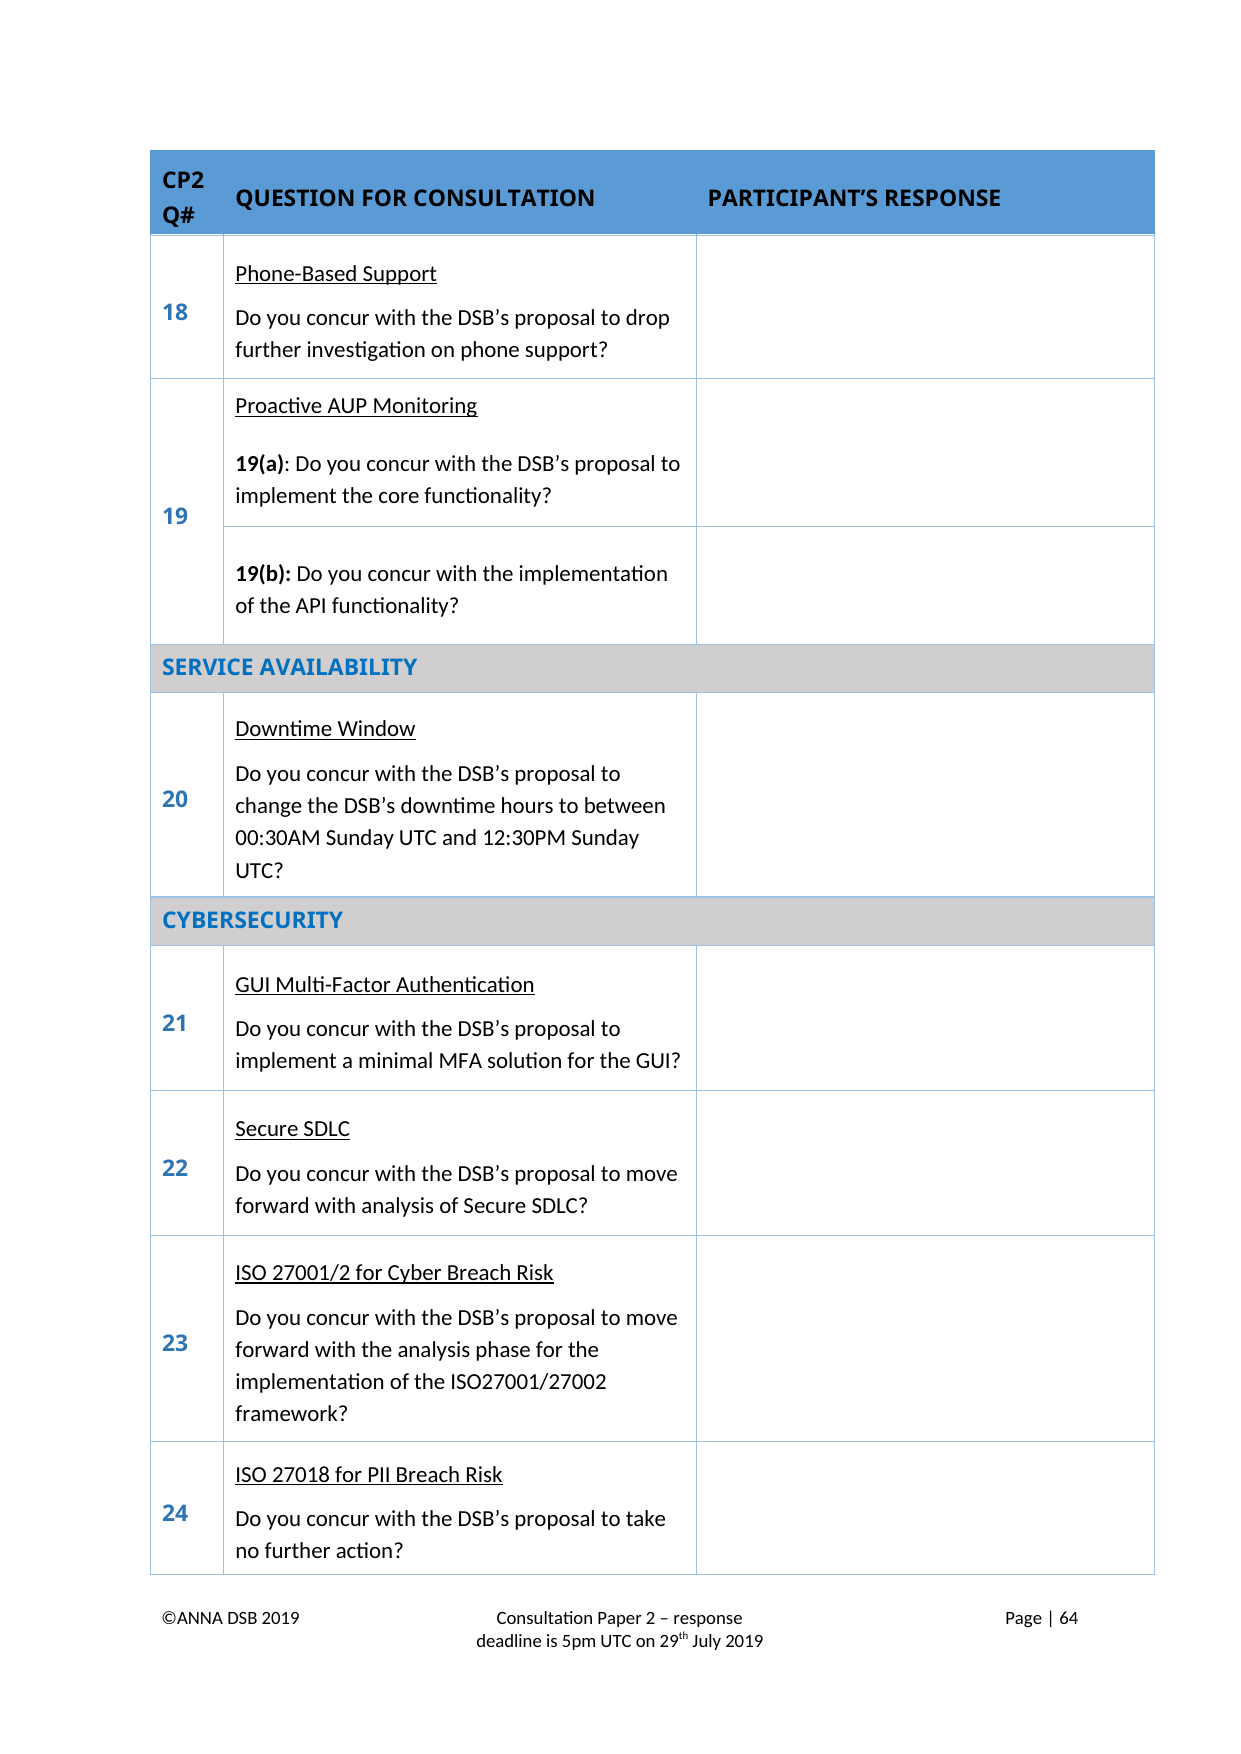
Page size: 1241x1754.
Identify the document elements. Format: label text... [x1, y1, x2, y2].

table_cell Downtime Window Do you concur with the DSB’s proposal to change the DSB’s downtime hours to between 00:30AM Sunday UTC and 12:30PM Sunday UTC? [224, 693, 696, 896]
table_cell [697, 236, 1154, 378]
table_cell [697, 1236, 1154, 1441]
table_cell GUI Multi-Factor Authentication Do you concur with the DSB’s proposal to implement a minimal MFA solution for the GUI? [224, 946, 696, 1089]
table_header CP2 Q# [151, 151, 223, 234]
table_cell [697, 379, 1154, 526]
table_cell [697, 946, 1154, 1089]
table_header Question for Consultation [224, 151, 696, 234]
table_cell 19 [151, 379, 223, 643]
table_cell [697, 1442, 1154, 1573]
table_cell ISO 27001/2 for Cyber Breach Risk Do you concur with the DSB’s proposal to move forward with the analysis phase for the implementation of the ISO27001/27002 framework? [224, 1236, 696, 1441]
table_header Participant’s Response [697, 151, 1154, 234]
table_cell 21 [151, 946, 223, 1089]
table_cell 23 [151, 1236, 223, 1441]
table_cell Secure SDLC Do you concur with the DSB’s proposal to move forward with analysis of Secure SDLC? [224, 1091, 696, 1235]
table_cell Phone-Based Support Do you concur with the DSB’s proposal to drop further investigation on phone support? [224, 236, 696, 378]
table_cell [697, 527, 1154, 643]
table_cell 22 [151, 1091, 223, 1235]
table_cell [697, 1091, 1154, 1235]
table_cell 18 [151, 236, 223, 378]
table_cell ISO 27018 for PII Breach Risk Do you concur with the DSB’s proposal to take no further action? [224, 1442, 696, 1573]
table_cell Proactive AUP Monitoring 19(a): Do you concur with the DSB’s proposal to implement the core functionality? [224, 379, 696, 526]
table_cell SERVICE AVAILABILITY [151, 645, 1154, 692]
table_cell CYBERSECURITY [151, 898, 1154, 945]
table_cell 20 [151, 693, 223, 896]
table_cell 24 [151, 1442, 223, 1573]
table_cell 19(b): Do you concur with the implementation of the API functionality? [224, 527, 696, 643]
table_cell [697, 693, 1154, 896]
